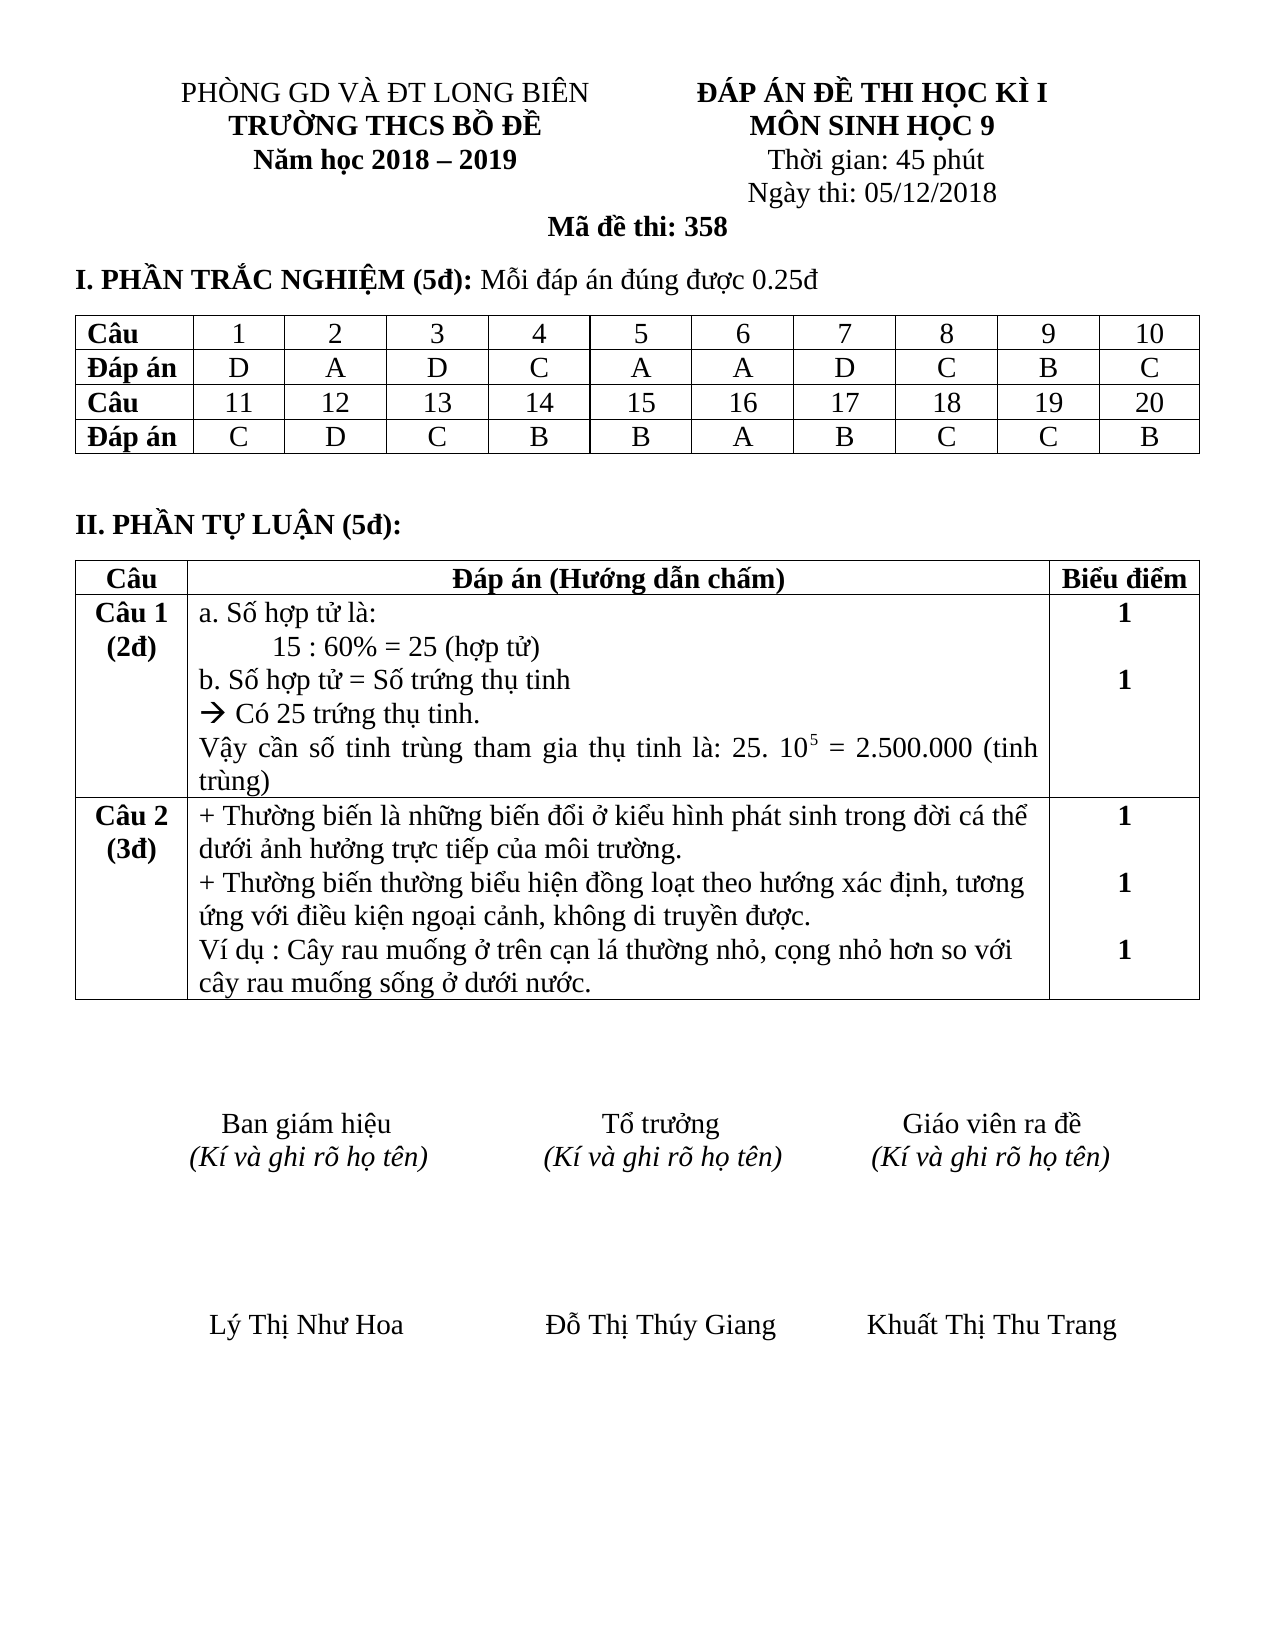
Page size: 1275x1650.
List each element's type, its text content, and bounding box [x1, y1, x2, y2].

table_cell 15 [591, 385, 691, 418]
table_cell C [896, 350, 997, 384]
table_cell 16 [692, 385, 793, 418]
table_cell D [285, 420, 386, 453]
table_cell a. Số hợp tử là: 15 : 60% = 25 (hợp tử) b. Số hợp tử = Số trứng thụ tinh Có 25 trứng thụ tinh. Vậy cần số tinh trùng tham gia thụ tinh là: 25. 105 = 2.500.000 (tinh trùng) [188, 595, 1049, 797]
table_cell 19 [998, 385, 1099, 418]
table_cell A [285, 350, 386, 384]
table_header 1 [194, 316, 284, 349]
table_cell 14 [489, 385, 589, 418]
table_header Biểu điểm [1050, 561, 1199, 594]
table_header 8 [896, 316, 997, 349]
table_header PHÒNG GD VÀ ĐT LONG BIÊN TRƯỜNG THCS BỒ ĐỀ Năm học 2018 – 2019 [152, 75, 619, 209]
table_cell 20 [1100, 385, 1199, 418]
table_header Đáp án (Hướng dẫn chấm) [188, 561, 1049, 594]
table_cell Câu 2 (3đ) [76, 798, 187, 999]
table_cell C [489, 350, 589, 384]
table_header 4 [489, 316, 589, 349]
table_header Giáo viên ra đề (Kí và ghi rõ họ tên) Khuất Thị Thu Trang [837, 1106, 1147, 1341]
table_cell D [194, 350, 284, 384]
table_cell B [489, 420, 589, 453]
table_cell 12 [285, 385, 386, 418]
table_cell 18 [896, 385, 997, 418]
table_cell D [387, 350, 488, 384]
table_cell + Thường biến là những biến đổi ở kiểu hình phát sinh trong đời cá thể dưới ảnh hưởng trực tiếp của môi trường. + Thường biến thường biểu hiện đồng loạt theo hướng xác định, tương ứng với điều kiện ngoại cảnh, không di truyền được. Ví dụ : Cây rau muống ở trên cạn lá thường nhỏ, cọng nhỏ hơn so với cây rau muống sống ở dưới nước. [188, 798, 1049, 999]
table_cell B [1100, 420, 1199, 453]
table_cell C [896, 420, 997, 453]
table_header ĐÁP ÁN ĐỀ THI HỌC KÌ I MÔN SINH HỌC 9 Thời gian: 45 phút Ngày thi: 05/12/2018 [619, 75, 1126, 209]
table_cell B [794, 420, 895, 453]
table_header 10 [1100, 316, 1199, 349]
table_cell C [1100, 350, 1199, 384]
table_cell 17 [794, 385, 895, 418]
table_cell 1 1 [1050, 595, 1199, 797]
table_cell 11 [194, 385, 284, 418]
table_cell D [794, 350, 895, 384]
table_cell C [998, 420, 1099, 453]
text Mã đề thi: 358 [75, 209, 1200, 243]
table_header 5 [591, 316, 691, 349]
table_header 2 [285, 316, 386, 349]
table_cell A [591, 350, 691, 384]
table_cell A [692, 420, 793, 453]
table_cell Câu 1 (2đ) [76, 595, 187, 797]
text II. PHẦN TỰ LUẬN (5đ): [75, 507, 1200, 541]
table_cell Đáp án [76, 350, 193, 384]
table_cell Đáp án [76, 420, 193, 453]
table_cell A [692, 350, 793, 384]
table_header 3 [387, 316, 488, 349]
table_header Câu [76, 316, 193, 349]
text I. PHẦN TRẮC NGHIỆM (5đ): Mỗi đáp án đúng được 0.25đ [75, 262, 1200, 296]
table_cell C [387, 420, 488, 453]
table_header Câu [76, 561, 187, 594]
table_header 9 [998, 316, 1099, 349]
table_header Ban giám hiệu (Kí và ghi rõ họ tên) Lý Thị Như Hoa [128, 1106, 484, 1341]
table_cell B [591, 420, 691, 453]
table_cell B [998, 350, 1099, 384]
table_header Tổ trưởng (Kí và ghi rõ họ tên) Đỗ Thị Thúy Giang [484, 1106, 837, 1341]
table_header 7 [794, 316, 895, 349]
table_cell C [194, 420, 284, 453]
table_cell 13 [387, 385, 488, 418]
table_cell 1 1 1 [1050, 798, 1199, 999]
table_header 6 [692, 316, 793, 349]
table_cell Câu [76, 385, 193, 418]
